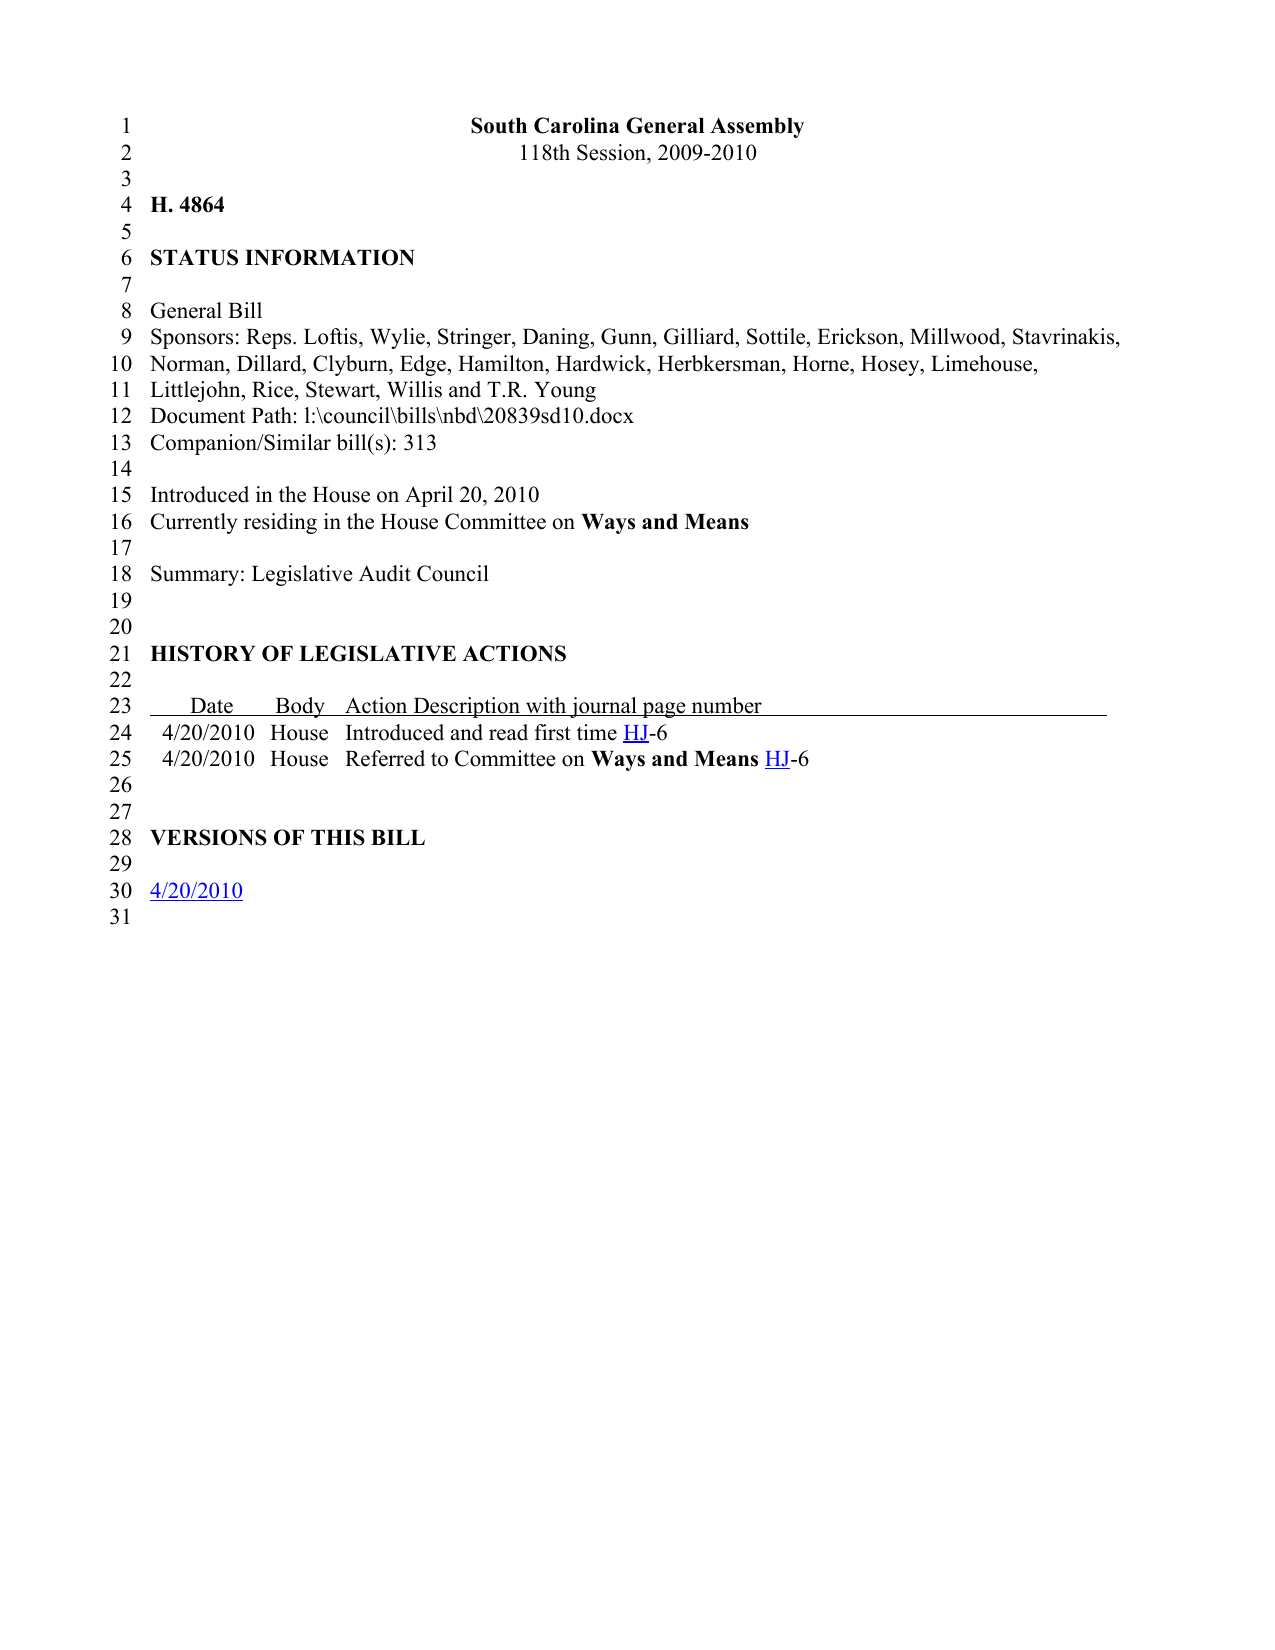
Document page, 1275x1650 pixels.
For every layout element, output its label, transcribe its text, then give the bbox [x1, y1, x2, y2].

text Date Body Action Description with journal page number [150, 692, 1125, 719]
text VERSIONS OF THIS BILL [150, 824, 1125, 850]
text General Bill [150, 297, 1125, 323]
text Introduced in the House on April 20, 2010 [150, 481, 1125, 508]
text Sponsors: Reps. Loftis, Wylie, Stringer, Daning, Gunn, Gilliard, Sottile, Erickson, Millwood, Stavrinakis, Norman, Dillard, Clyburn, Edge, Hamilton, Hardwick, Herbkersman, Horne, Hosey, Limehouse, Littlejohn, Rice, Stewart, Willis and T.R. Young [150, 323, 1125, 402]
text STATUS INFORMATION [150, 244, 1125, 271]
text 4/20/2010 [150, 877, 1125, 903]
text Currently residing in the House Committee on Ways and Means [150, 508, 1125, 534]
text Summary: Legislative Audit Council [150, 561, 1125, 587]
text 118th Session, 2009-2010 [150, 139, 1125, 165]
text Document Path: l:\council\bills\nbd\20839sd10.docx [150, 402, 1125, 429]
text HISTORY OF LEGISLATIVE ACTIONS [150, 639, 1125, 666]
text 4/20/2010 House Introduced and read first time HJ-6 [150, 719, 1125, 745]
text 4/20/2010 House Referred to Committee on Ways and Means HJ-6 [150, 745, 1125, 771]
text H. 4864 [150, 192, 1125, 218]
text South Carolina General Assembly [150, 112, 1125, 139]
text Companion/Similar bill(s): 313 [150, 429, 1125, 455]
